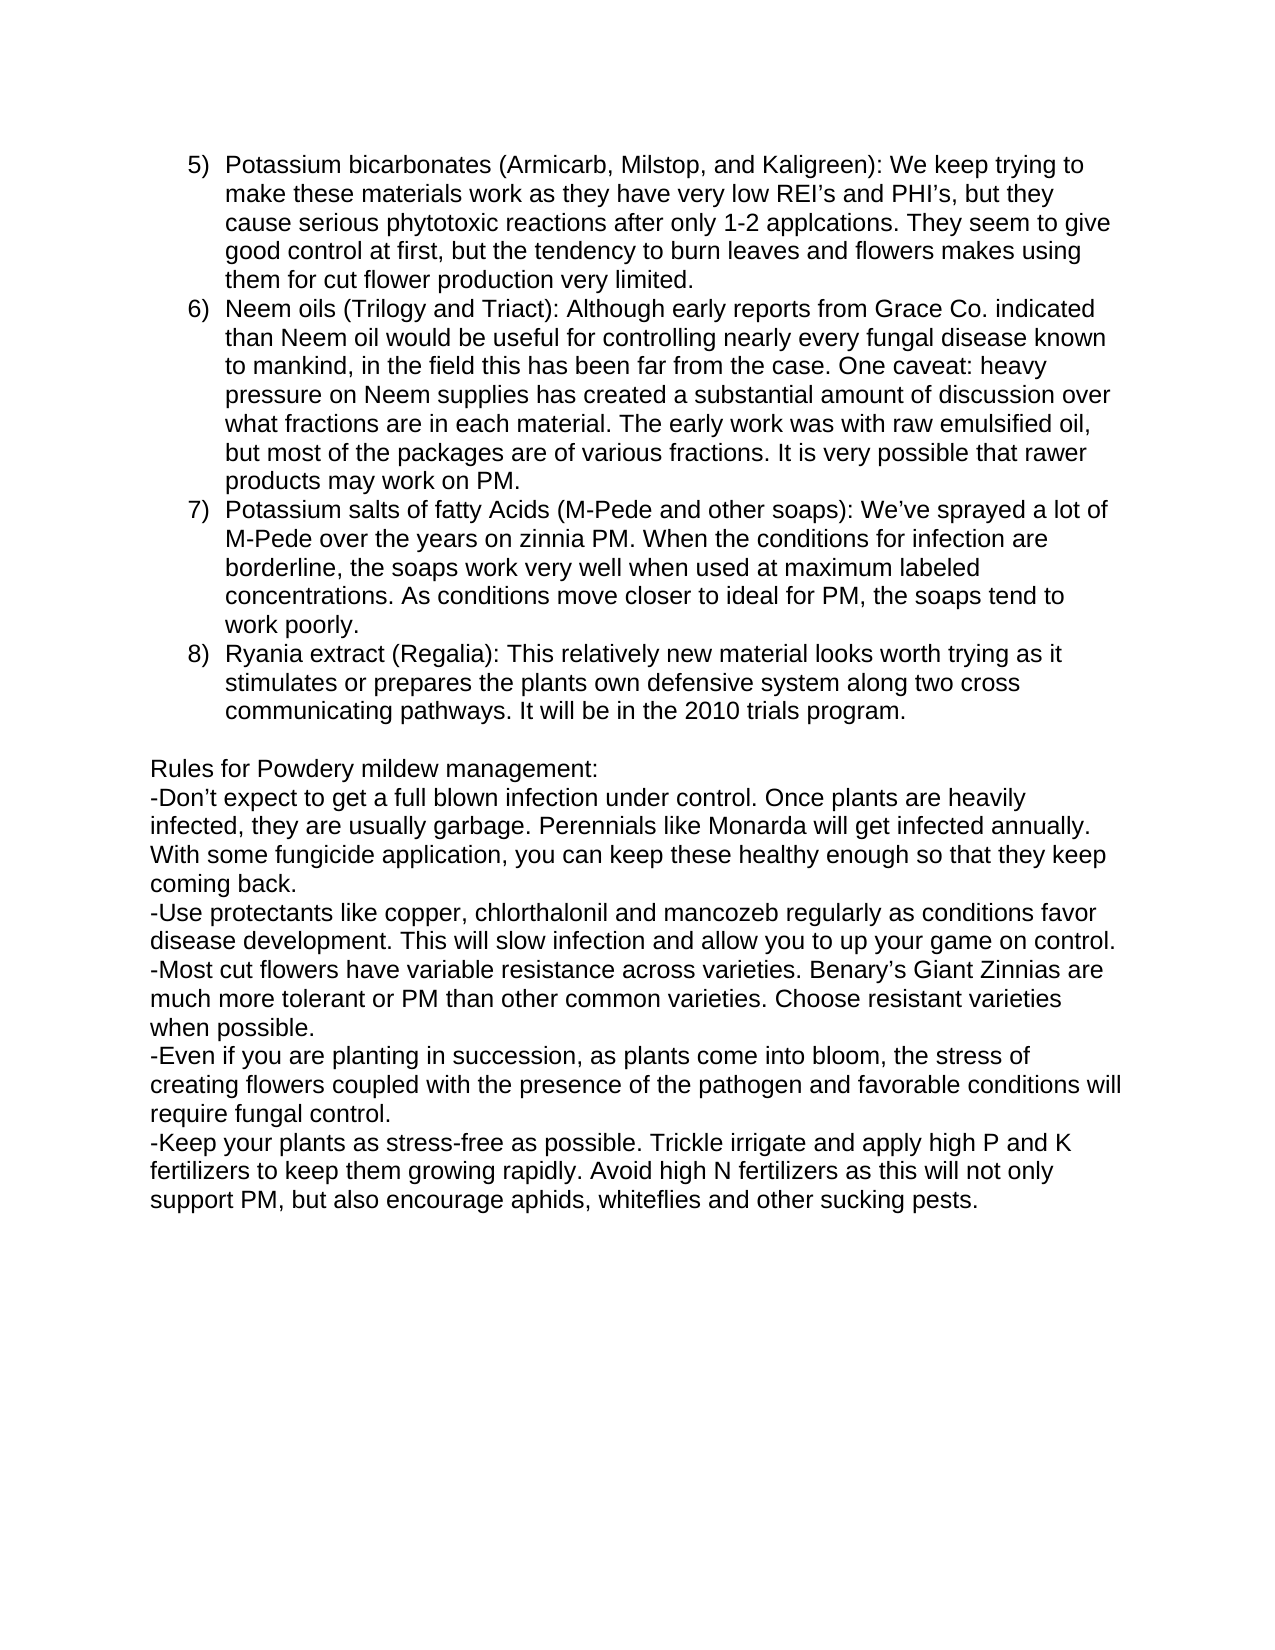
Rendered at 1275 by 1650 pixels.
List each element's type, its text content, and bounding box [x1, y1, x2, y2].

text -Keep your plants as stress-free as possible. Trickle irrigate and apply high P and K fertilizers to keep them growing rapidly. Avoid high N fertilizers as this will not only support PM, but also encourage aphids, whiteflies and other sucking pests. [150, 1127, 1125, 1214]
text -Most cut flowers have variable resistance across varieties. Benary’s Giant Zinnias are much more tolerant or PM than other common varieties. Choose resistant varieties when possible. [150, 955, 1125, 1041]
text -Don’t expect to get a full blown infection under control. Once plants are heavily infected, they are usually garbage. Perennials like Monarda will get infected annually. With some fungicide application, you can keep these healthy enough so that they keep coming back. [150, 782, 1125, 897]
text -Even if you are planting in succession, as plants come into bloom, the stress of creating flowers coupled with the presence of the pathogen and favorable conditions will require fungal control. [150, 1041, 1125, 1127]
list Neem oils (Trilogy and Triact): Although early reports from Grace Co. indicated than Neem oil would be useful for controlling nearly every fungal disease known to mankind, in the field this has been far from the case. One caveat: heavy pressure on Neem supplies has created a substantial amount of discussion over what fractions are in each material. The early work was with raw emulsified oil, but most of the packages are of various fractions. It is very possible that rawer products may work on PM. [187, 294, 1125, 495]
text -Use protectants like copper, chlorthalonil and mancozeb regularly as conditions favor disease development. This will slow infection and allow you to up your game on control. [150, 897, 1125, 955]
list Potassium salts of fatty Acids (M-Pede and other soaps): We’ve sprayed a lot of M-Pede over the years on zinnia PM. When the conditions for infection are borderline, the soaps work very well when used at maximum labeled concentrations. As conditions move closer to ideal for PM, the soaps tend to work poorly. [187, 495, 1125, 639]
text Rules for Powdery mildew management: [150, 754, 1125, 782]
list Potassium bicarbonates (Armicarb, Milstop, and Kaligreen): We keep trying to make these materials work as they have very low REI’s and PHI’s, but they cause serious phytotoxic reactions after only 1-2 applcations. They seem to give good control at first, but the tendency to burn leaves and flowers makes using them for cut flower production very limited. [187, 150, 1125, 294]
list Ryania extract (Regalia): This relatively new material looks worth trying as it stimulates or prepares the plants own defensive system along two cross communicating pathways. It will be in the 2010 trials program. [187, 639, 1125, 725]
